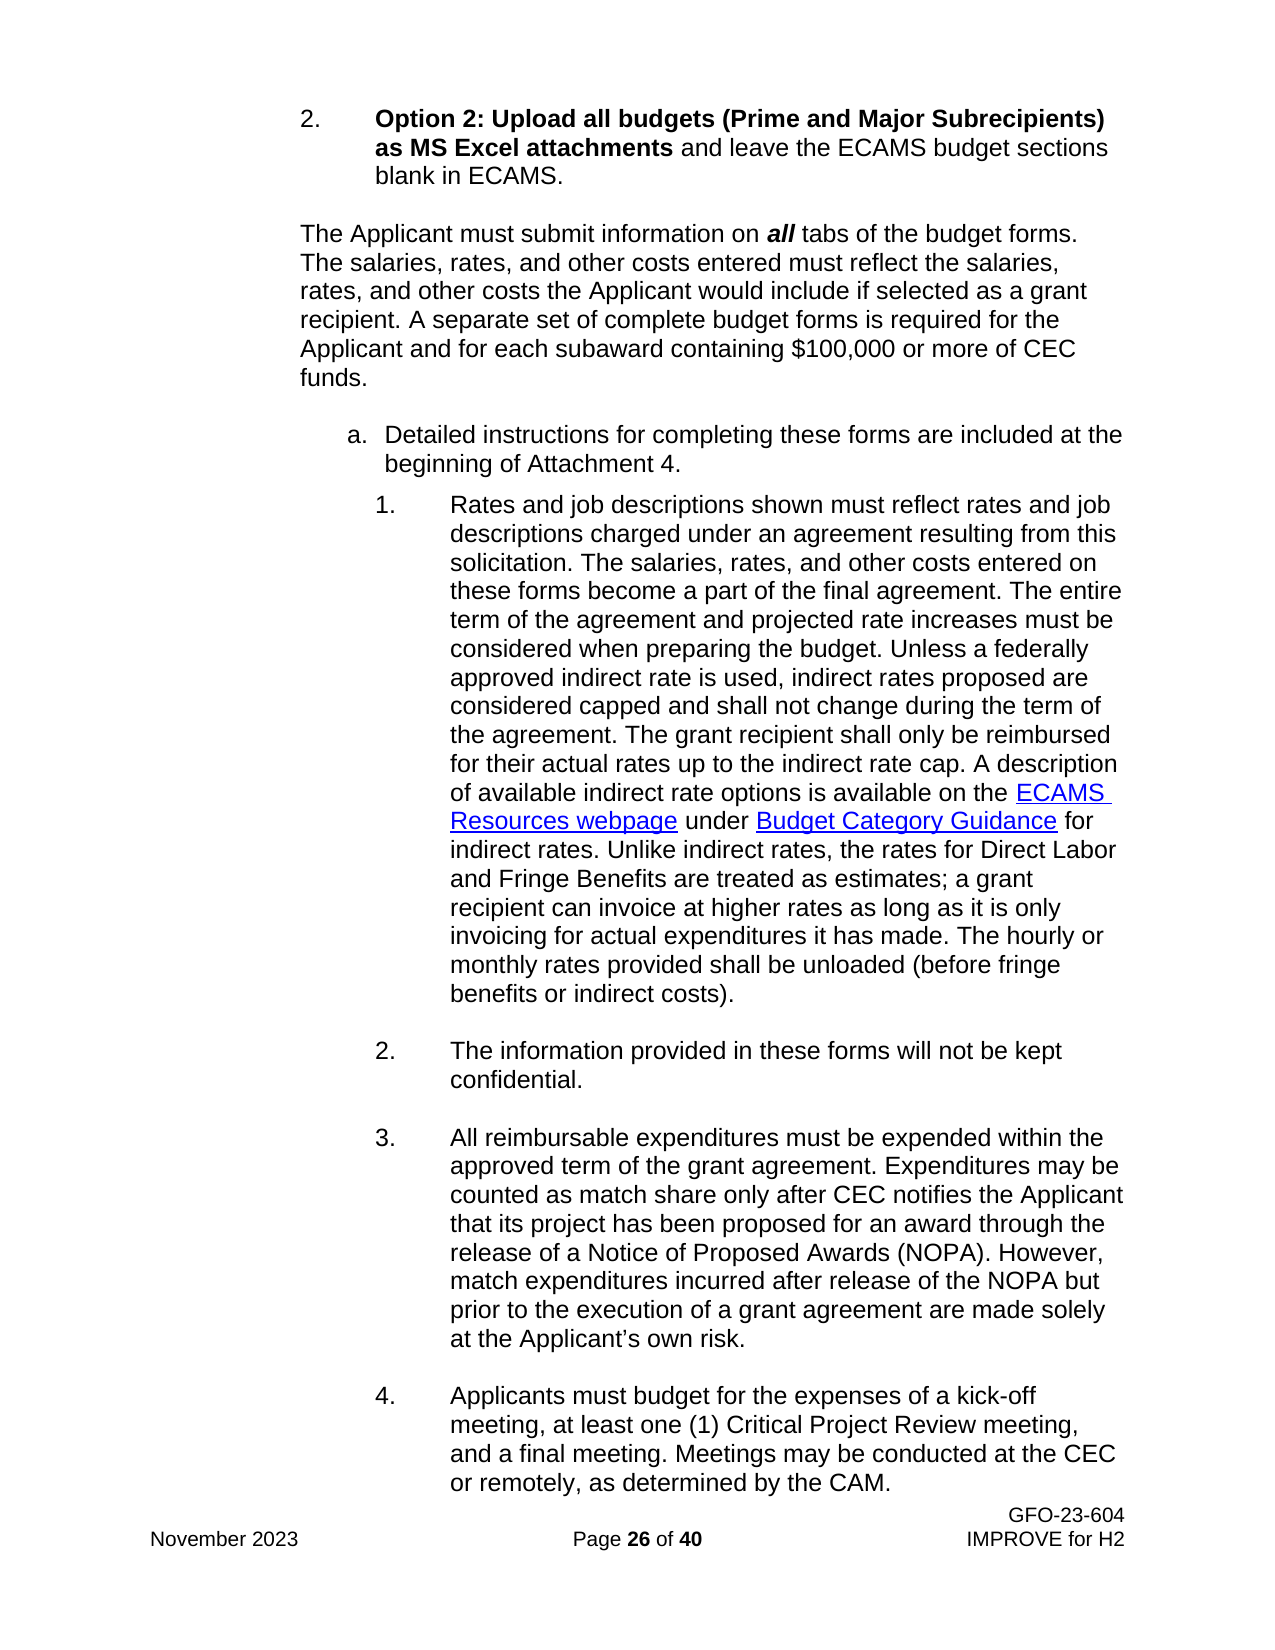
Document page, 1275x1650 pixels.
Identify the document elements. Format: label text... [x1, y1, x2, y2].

list Rates and job descriptions shown must reflect rates and job descriptions charged under an agreement resulting from this solicitation. The salaries, rates, and other costs entered on these forms become a part of the final agreement. The entire term of the agreement and projected rate increases must be considered when preparing the budget. Unless a federally approved indirect rate is used, indirect rates proposed are considered capped and shall not change during the term of the agreement. The grant recipient shall only be reimbursed for their actual rates up to the indirect rate cap. A description of available indirect rate options is available on the ECAMS Resources webpage under Budget Category Guidance for indirect rates. Unlike indirect rates, the rates for Direct Labor and Fringe Benefits are treated as estimates; a grant recipient can invoice at higher rates as long as it is only invoicing for actual expenditures it has made. The hourly or monthly rates provided shall be unloaded (before fringe benefits or indirect costs). [375, 490, 1125, 1007]
list Applicants must budget for the expenses of a kick-off meeting, at least one (1) Critical Project Review meeting, and a final meeting. Meetings may be conducted at the CEC or remotely, as determined by the CAM. [375, 1381, 1125, 1496]
list All reimbursable expenditures must be expended within the approved term of the grant agreement. Expenditures may be counted as match share only after CEC notifies the Applicant that its project has been proposed for an award through the release of a Notice of Proposed Awards (NOPA). However, match expenditures incurred after release of the NOPA but prior to the execution of a grant agreement are made solely at the Applicant’s own risk. [375, 1122, 1125, 1352]
text The Applicant must submit information on all tabs of the budget forms. The salaries, rates, and other costs entered must reflect the salaries, rates, and other costs the Applicant would include if selected as a grant recipient. A separate set of complete budget forms is required for the Applicant and for each subaward containing $100,000 or more of CEC funds. [300, 219, 1125, 391]
list Option 2: Upload all budgets (Prime and Major Subrecipients) as MS Excel attachments and leave the ECAMS budget sections blank in ECAMS. [300, 104, 1125, 190]
list Detailed instructions for completing these forms are included at the beginning of Attachment 4. [347, 420, 1125, 477]
list The information provided in these forms will not be kept confidential. [375, 1036, 1125, 1094]
